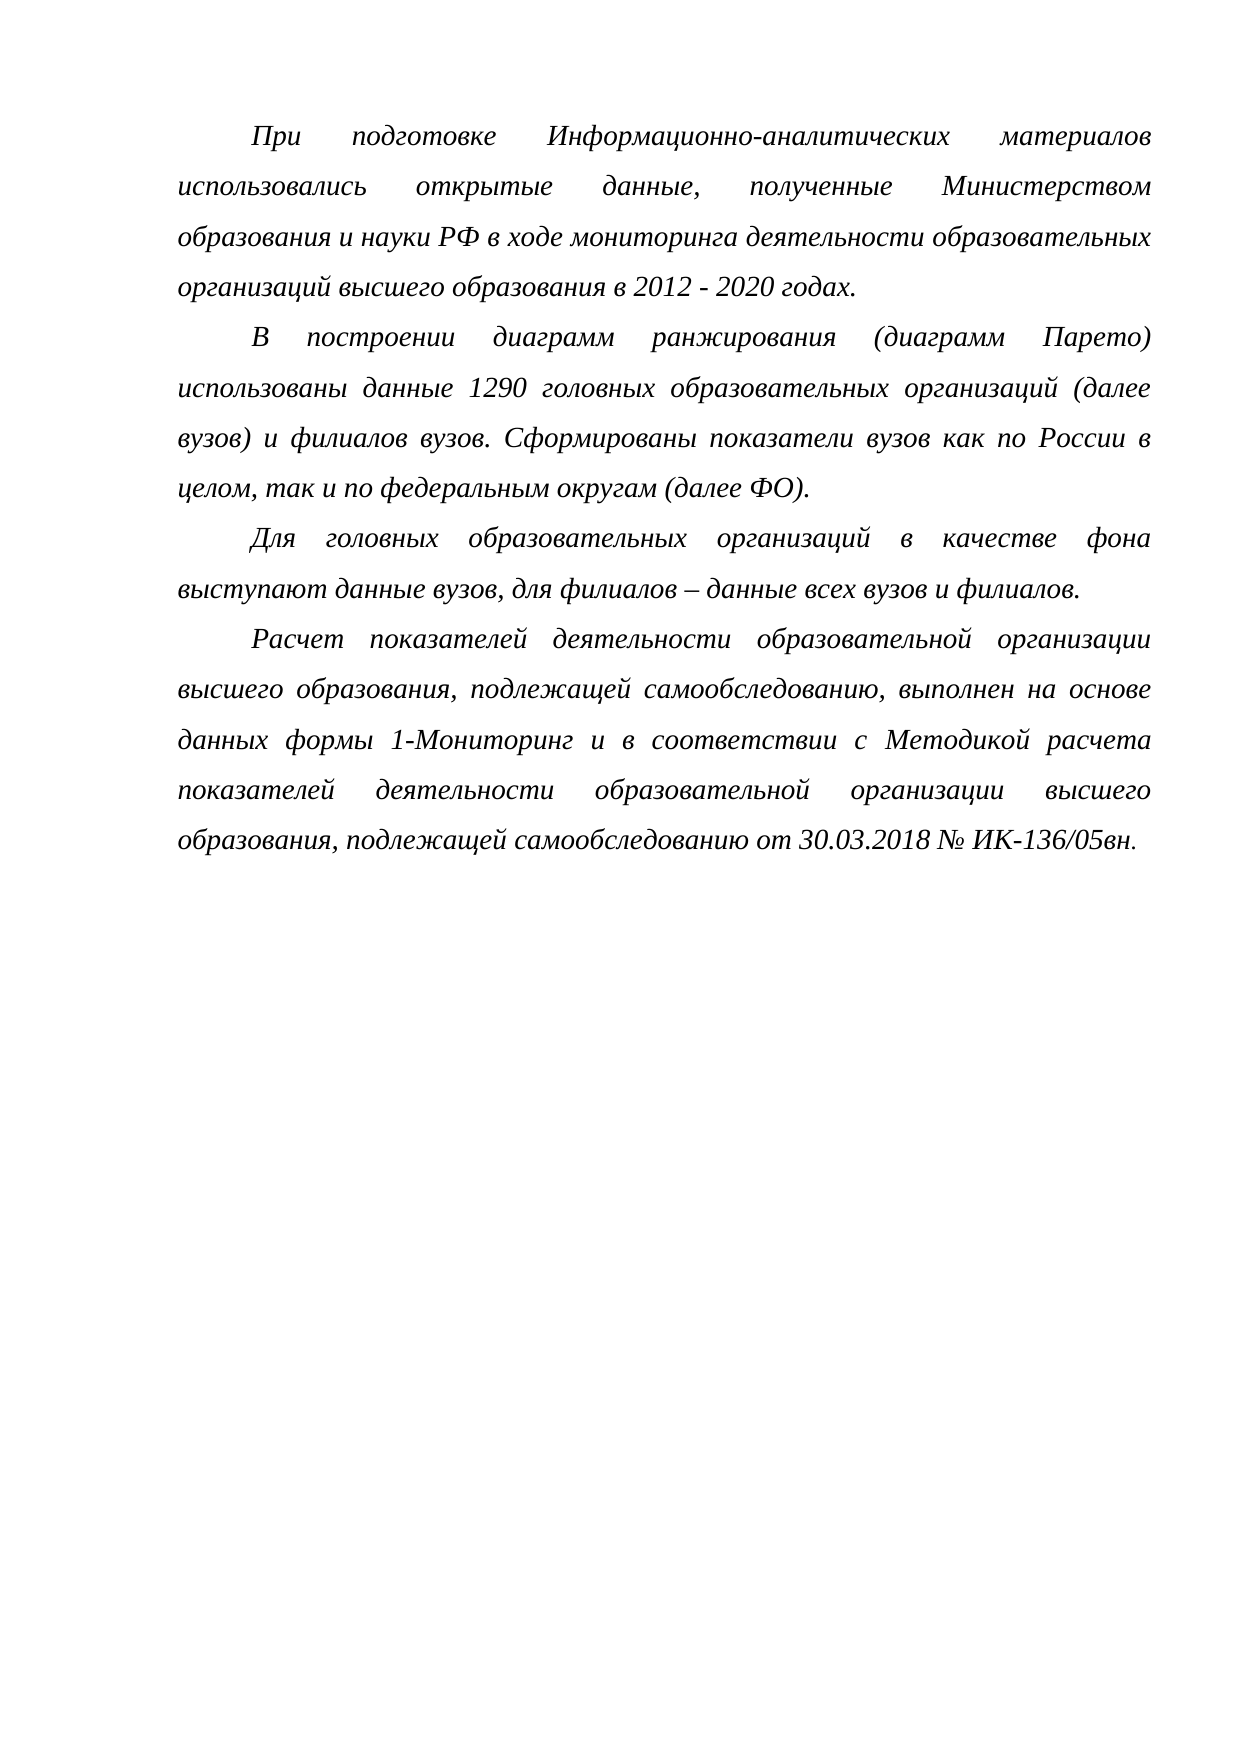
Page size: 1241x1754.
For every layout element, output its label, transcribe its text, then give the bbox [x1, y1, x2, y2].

text Расчет показателей деятельности образовательной организации высшего образования, подлежащей самообследованию, выполнен на основе данных формы 1-Мониторинг и в соответствии с Методикой расчета показателей деятельности образовательной организации высшего образования, подлежащей самообследованию от 30.03.2018 № ИК-136/05вн. [177, 621, 1152, 856]
text При подготовке Информационно-аналитических материалов использовались открытые данные, полученные Министерством образования и науки РФ в ходе мониторинга деятельности образовательных организаций высшего образования в 2012 - 2020 годах. [177, 118, 1152, 303]
text В построении диаграмм ранжирования (диаграмм Парето) использованы данные 1290 головных образовательных организаций (далее вузов) и филиалов вузов. Сформированы показатели вузов как по России в целом, так и по федеральным округам (далее ФО). [177, 319, 1152, 504]
text Для головных образовательных организаций в качестве фона выступают данные вузов, для филиалов – данные всех вузов и филиалов. [177, 521, 1152, 604]
